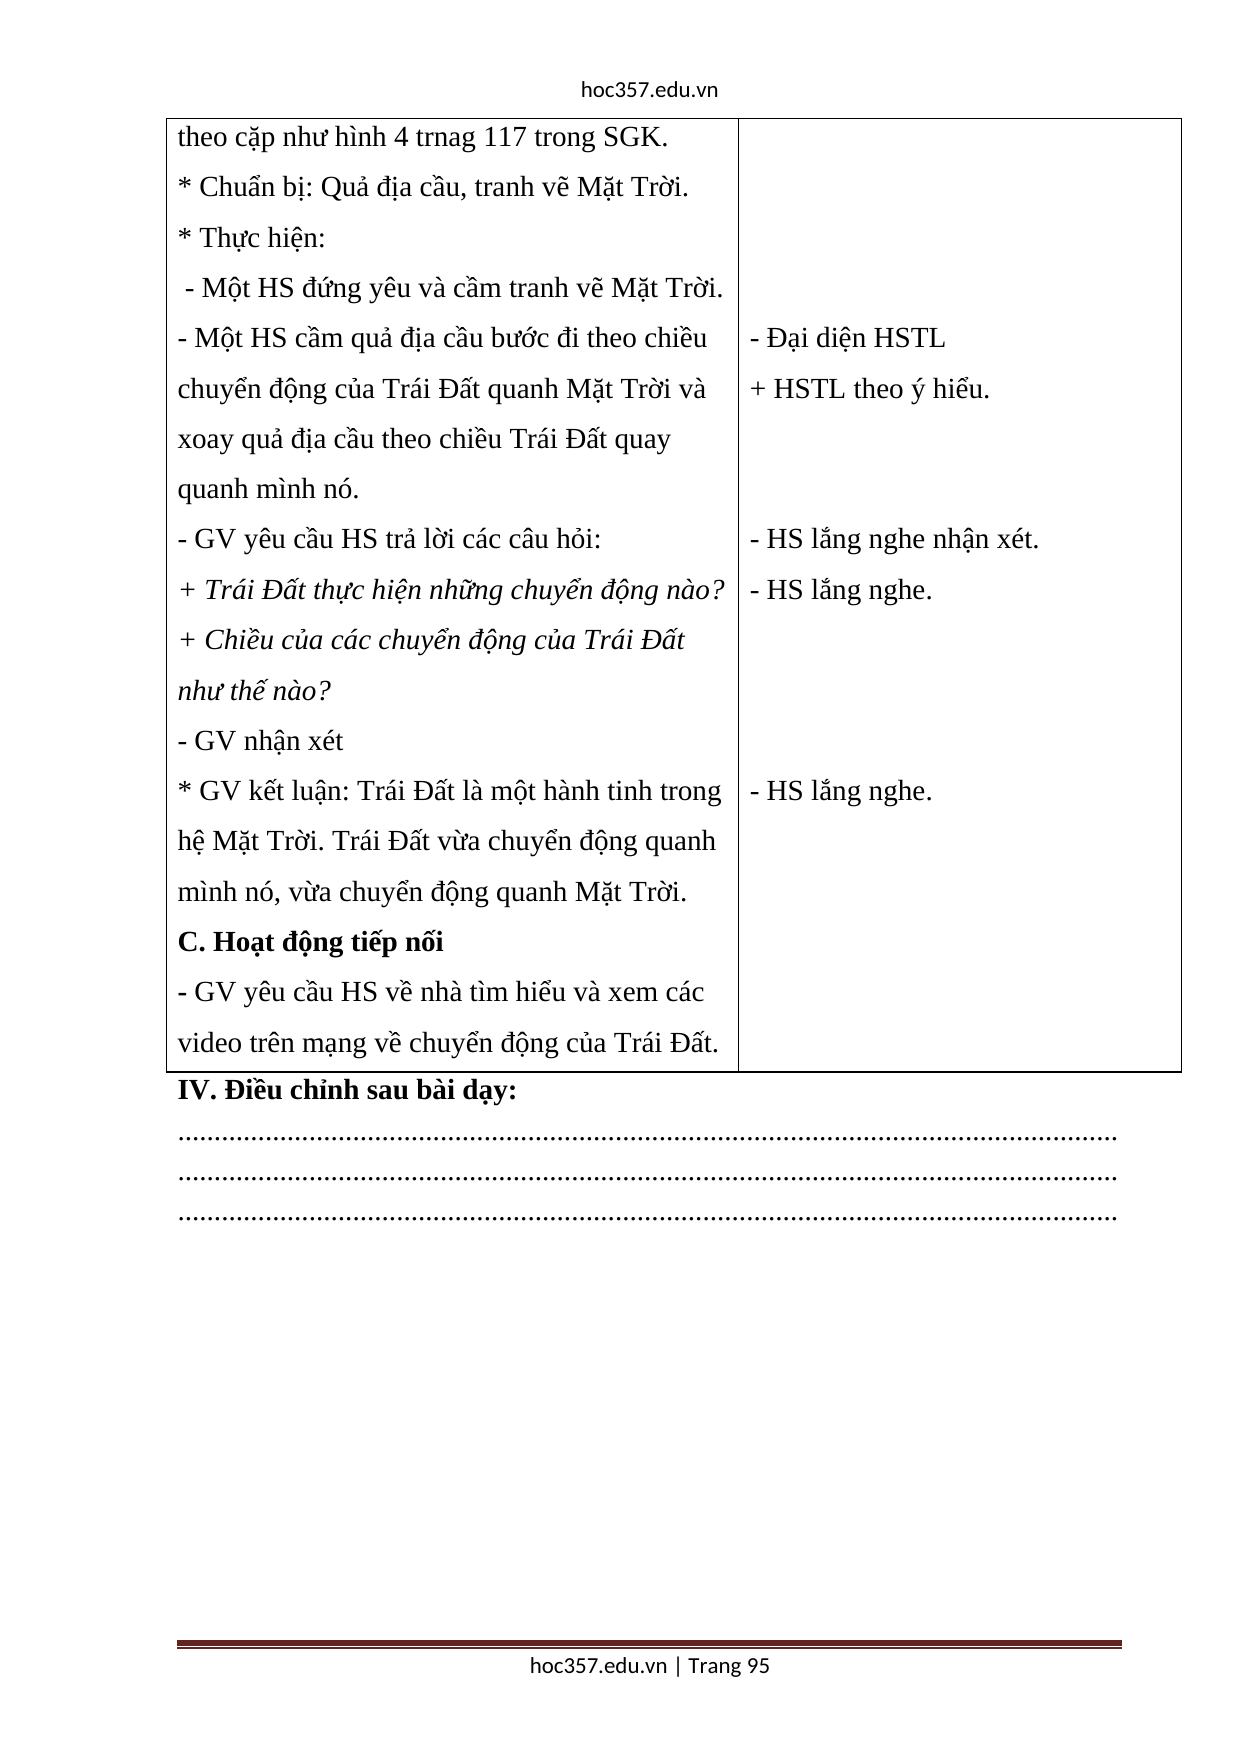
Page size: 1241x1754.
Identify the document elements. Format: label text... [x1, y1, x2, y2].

text ................................................................................................................................. [177, 1193, 1122, 1227]
text ................................................................................................................................. [177, 1113, 1122, 1146]
text ................................................................................................................................. [177, 1153, 1122, 1186]
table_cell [739, 119, 1181, 1071]
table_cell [167, 119, 738, 1071]
text IV. Điều chỉnh sau bài dạy: [177, 1073, 1122, 1106]
